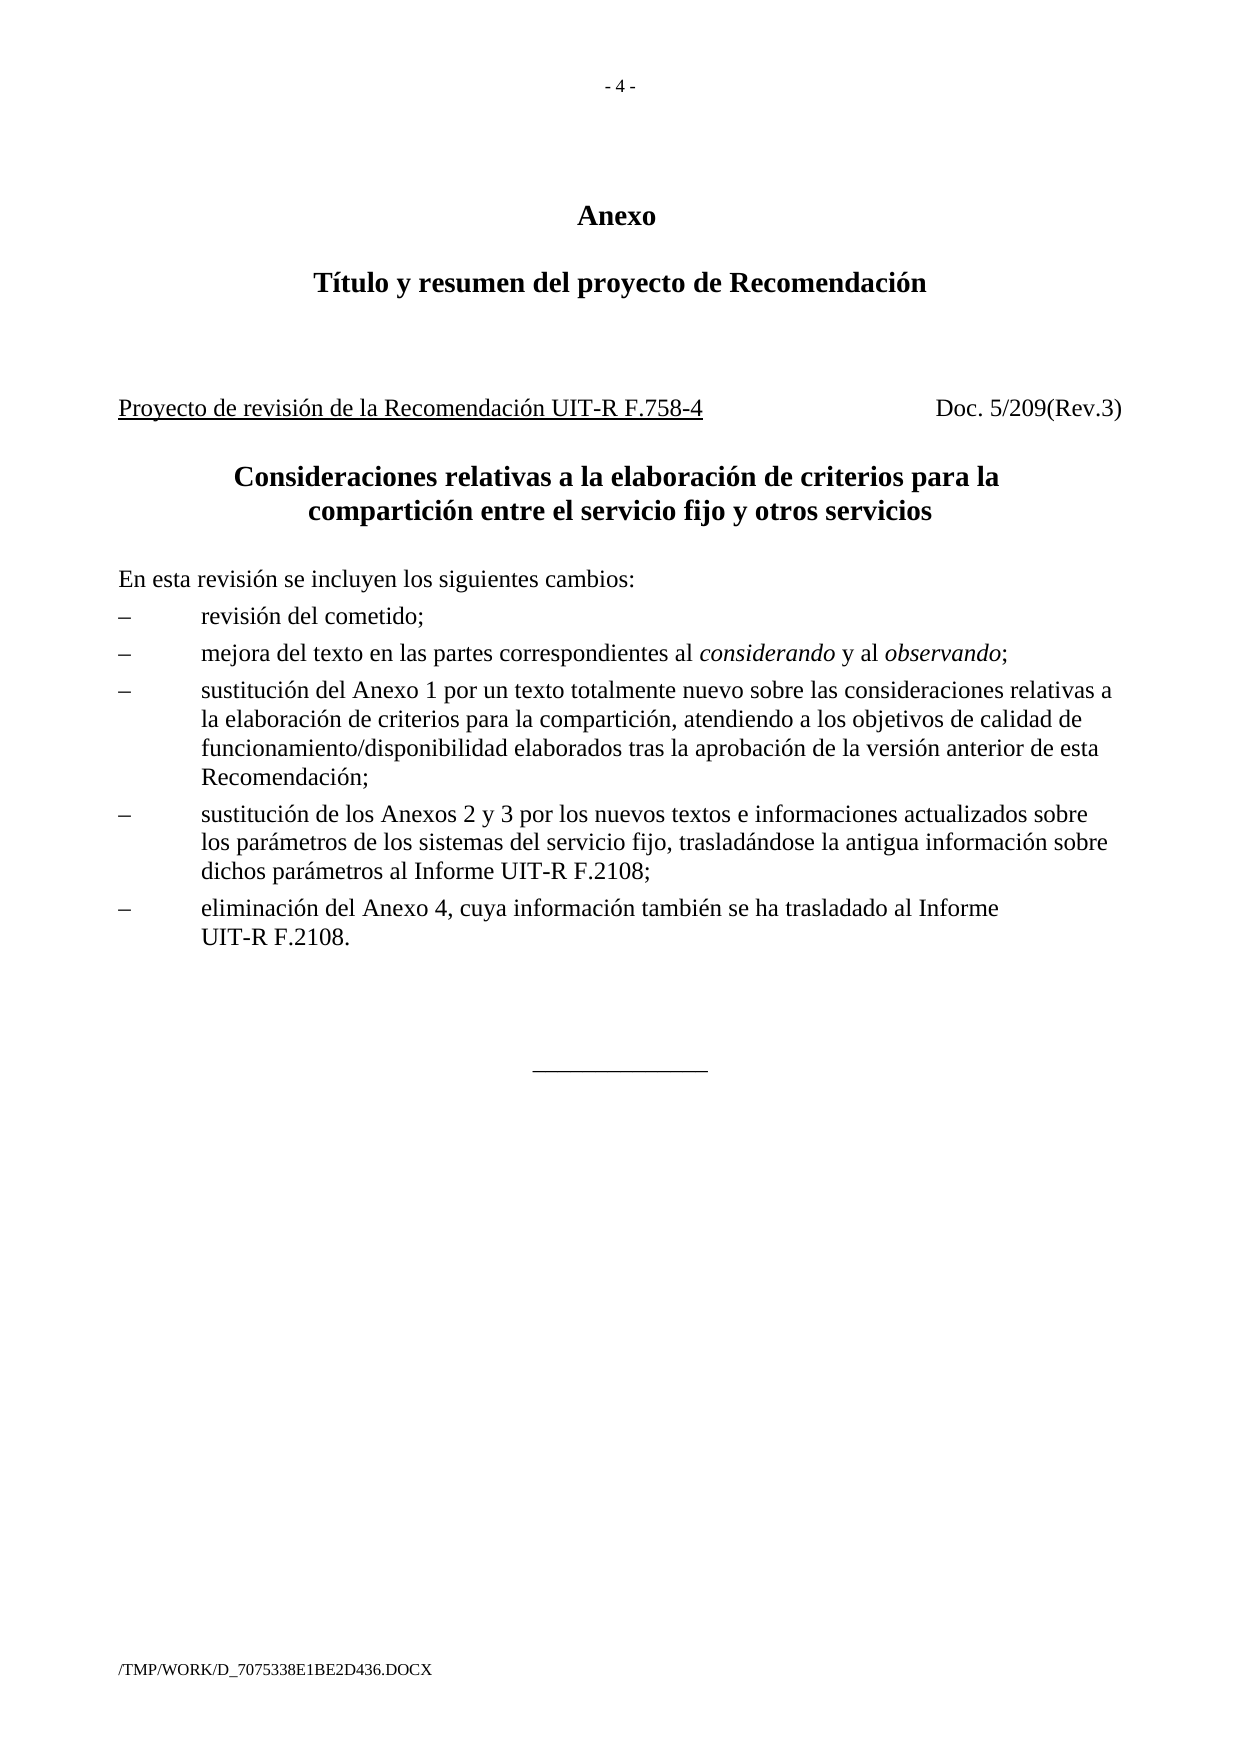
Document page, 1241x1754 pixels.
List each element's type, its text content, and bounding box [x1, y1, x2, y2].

text Proyecto de revisión de la Recomendación UIT-R F.758-4 Doc. 5/209(Rev.3) [118, 393, 1122, 422]
title Consideraciones relativas a la elaboración de criterios para la compartición entre el servicio fijo y otros servicios [118, 459, 1122, 527]
text ______________ [118, 1046, 1122, 1074]
text – revisión del cometido; [118, 601, 1122, 630]
text – eliminación del Anexo 4, cuya información también se ha trasladado al Informe UIT-R F.2108. [118, 893, 1122, 951]
title En esta revisión se incluyen los siguientes cambios: [118, 564, 1122, 593]
text – mejora del texto en las partes correspondientes al considerando y al observando; [118, 638, 1122, 667]
title Anexo Título y resumen del proyecto de Recomendación [118, 198, 1122, 298]
text – sustitución de los Anexos 2 y 3 por los nuevos textos e informaciones actualizados sobre los parámetros de los sistemas del servicio fijo, trasladándose la antigua información sobre dichos parámetros al Informe UIT-R F.2108; [118, 799, 1122, 885]
text – sustitución del Anexo 1 por un texto totalmente nuevo sobre las consideraciones relativas a la elaboración de criterios para la compartición, atendiendo a los objetivos de calidad de funcionamiento/disponibilidad elaborados tras la aprobación de la versión anterior de esta Recomendación; [118, 675, 1122, 790]
